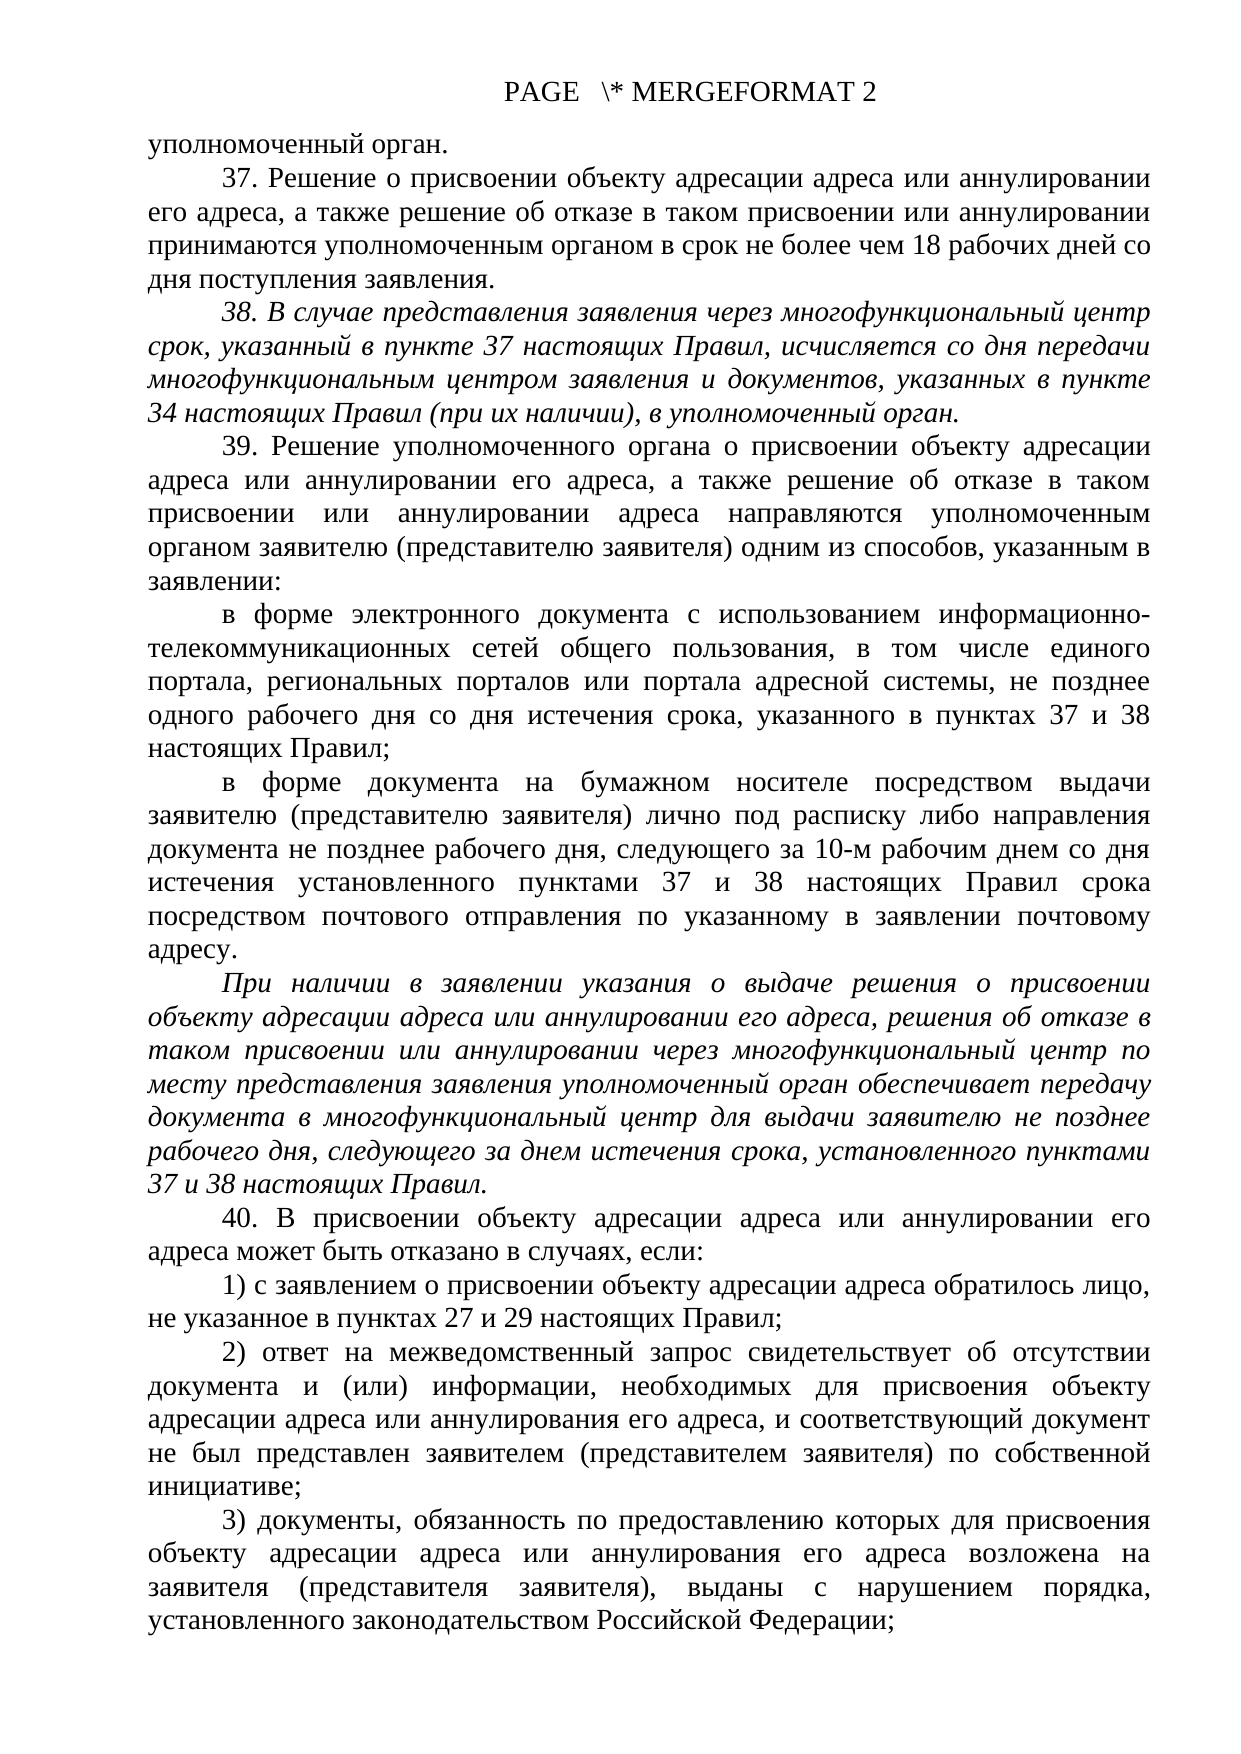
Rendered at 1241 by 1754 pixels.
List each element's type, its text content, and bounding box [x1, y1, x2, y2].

text 3) документы, обязанность по предоставлению которых для присвоения объекту адресации адреса или аннулирования его адреса возложена на заявителя (представителя заявителя), выданы с нарушением порядка, установленного законодательством Российской Федерации; [148, 1502, 1152, 1636]
text 40. В присвоении объекту адресации адреса или аннулировании его адреса может быть отказано в случаях, если: [148, 1200, 1152, 1267]
text 38. В случае представления заявления через многофункциональный центр срок, указанный в пункте 37 настоящих Правил, исчисляется со дня передачи многофункциональным центром заявления и документов, указанных в пункте 34 настоящих Правил (при их наличии), в уполномоченный орган. [148, 294, 1152, 428]
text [148, 127, 1152, 160]
text 1) с заявлением о присвоении объекту адресации адреса обратилось лицо, не указанное в пунктах 27 и 29 настоящих Правил; [148, 1267, 1152, 1334]
text в форме документа на бумажном носителе посредством выдачи заявителю (представителю заявителя) лично под расписку либо направления документа не позднее рабочего дня, следующего за 10-м рабочим днем со дня истечения установленного пунктами 37 и 38 настоящих Правил срока посредством почтового отправления по указанному в заявлении почтовому адресу. [148, 764, 1152, 965]
text При наличии в заявлении указания о выдаче решения о присвоении объекту адресации адреса или аннулировании его адреса, решения об отказе в таком присвоении или аннулировании через многофункциональный центр по месту представления заявления уполномоченный орган обеспечивает передачу документа в многофункциональный центр для выдачи заявителю не позднее рабочего дня, следующего за днем истечения срока, установленного пунктами 37 и 38 настоящих Правил. [148, 965, 1152, 1200]
text 37. Решение о присвоении объекту адресации адреса или аннулировании его адреса, а также решение об отказе в таком присвоении или аннулировании принимаются уполномоченным органом в срок не более чем 18 рабочих дней со дня поступления заявления. [148, 160, 1152, 294]
text в форме электронного документа с использованием информационно-телекоммуникационных сетей общего пользования, в том числе единого портала, региональных порталов или портала адресной системы, не позднее одного рабочего дня со дня истечения срока, указанного в пунктах 37 и 38 настоящих Правил; [148, 596, 1152, 764]
text 39. Решение уполномоченного органа о присвоении объекту адресации адреса или аннулировании его адреса, а также решение об отказе в таком присвоении или аннулировании адреса направляются уполномоченным органом заявителю (представителю заявителя) одним из способов, указанным в заявлении: [148, 428, 1152, 596]
text 2) ответ на межведомственный запрос свидетельствует об отсутствии документа и (или) информации, необходимых для присвоения объекту адресации адреса или аннулирования его адреса, и соответствующий документ не был представлен заявителем (представителем заявителя) по собственной инициативе; [148, 1334, 1152, 1502]
